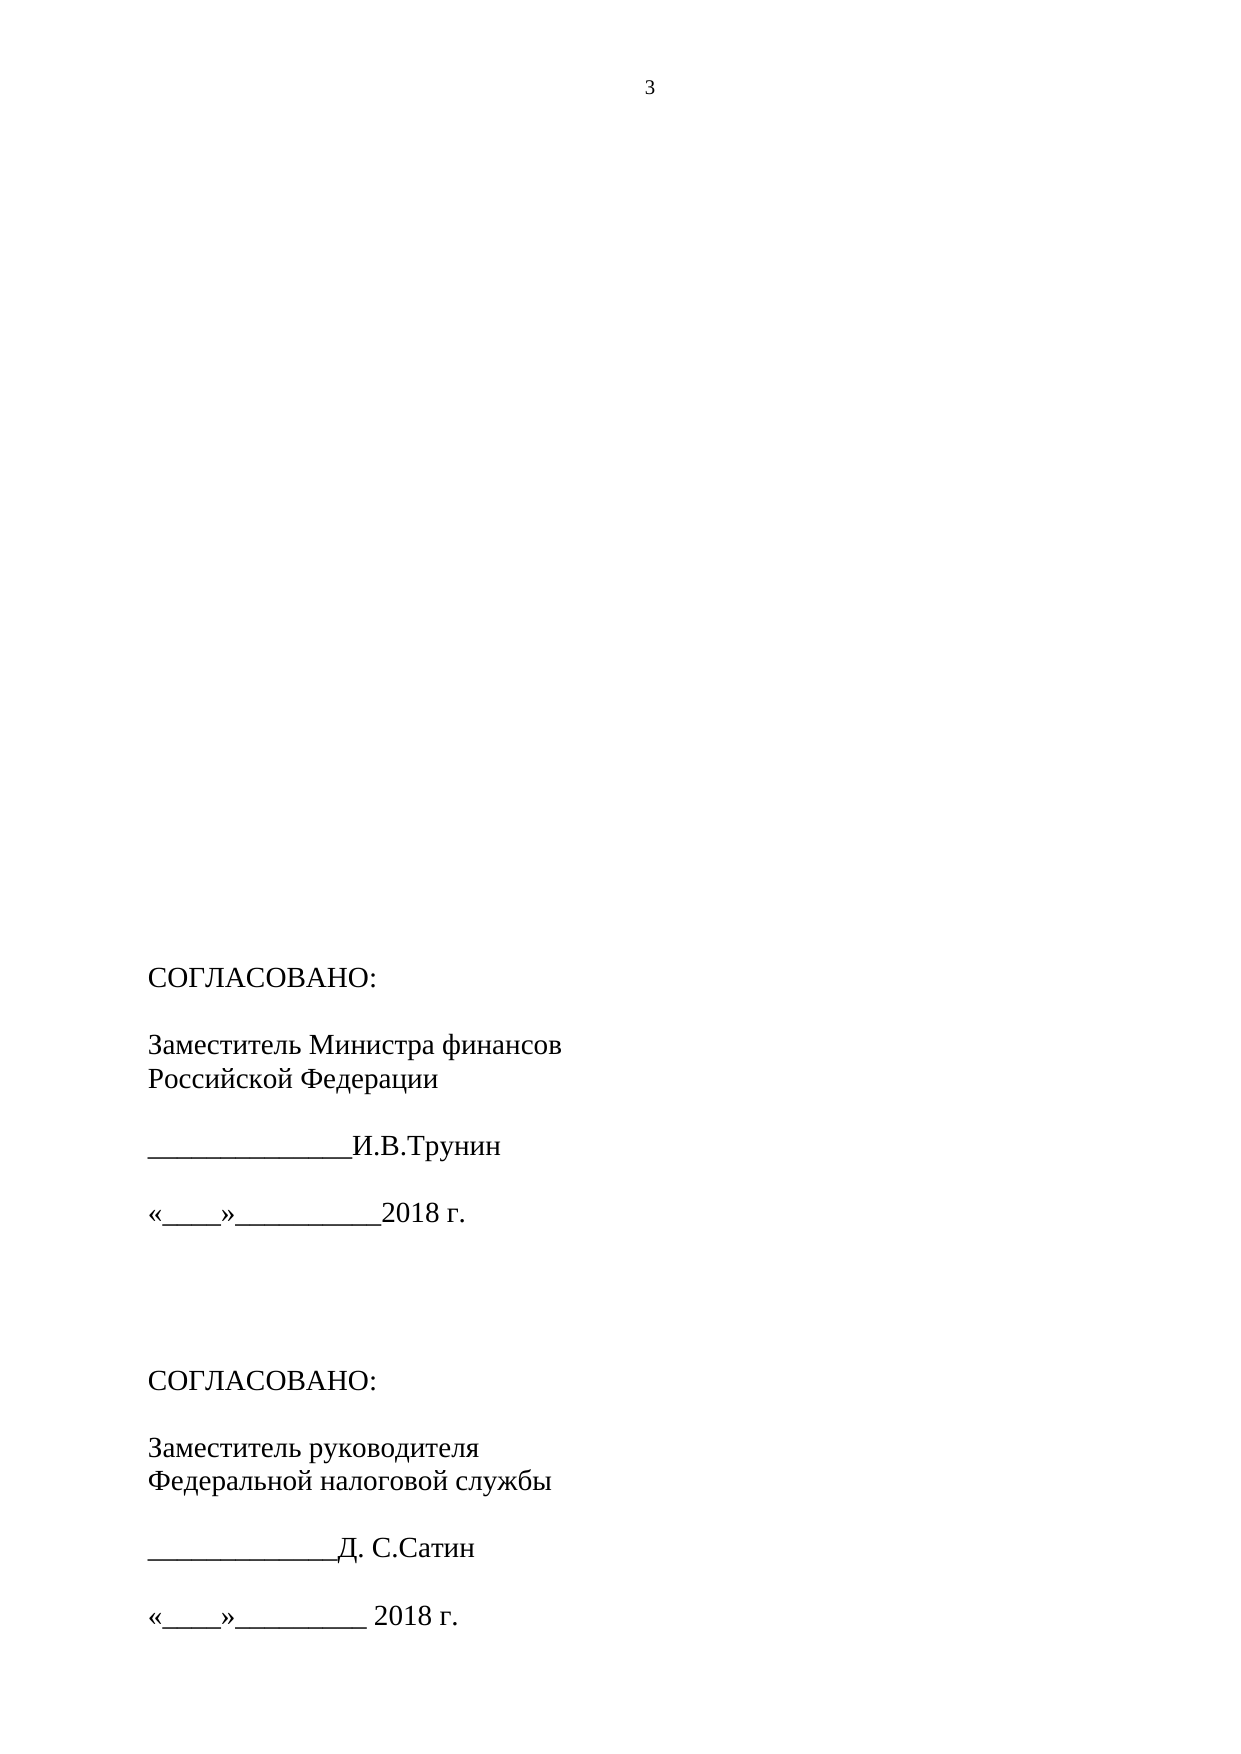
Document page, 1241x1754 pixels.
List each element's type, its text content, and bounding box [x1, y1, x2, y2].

text «____»__________2018 г. [148, 1195, 1152, 1229]
text Российской Федерации [148, 1061, 1152, 1094]
text Заместитель руководителя [148, 1430, 1152, 1463]
text ______________И.В.Трунин [148, 1128, 1152, 1162]
text СОГЛАСОВАНО: [148, 960, 1152, 994]
text Федеральной налоговой службы [148, 1463, 1152, 1497]
text «____»_________ 2018 г. [148, 1598, 1152, 1631]
text Заместитель Министра финансов [148, 1027, 1152, 1061]
text _____________Д. С.Сатин [148, 1531, 1152, 1564]
text СОГЛАСОВАНО: [148, 1363, 1152, 1396]
